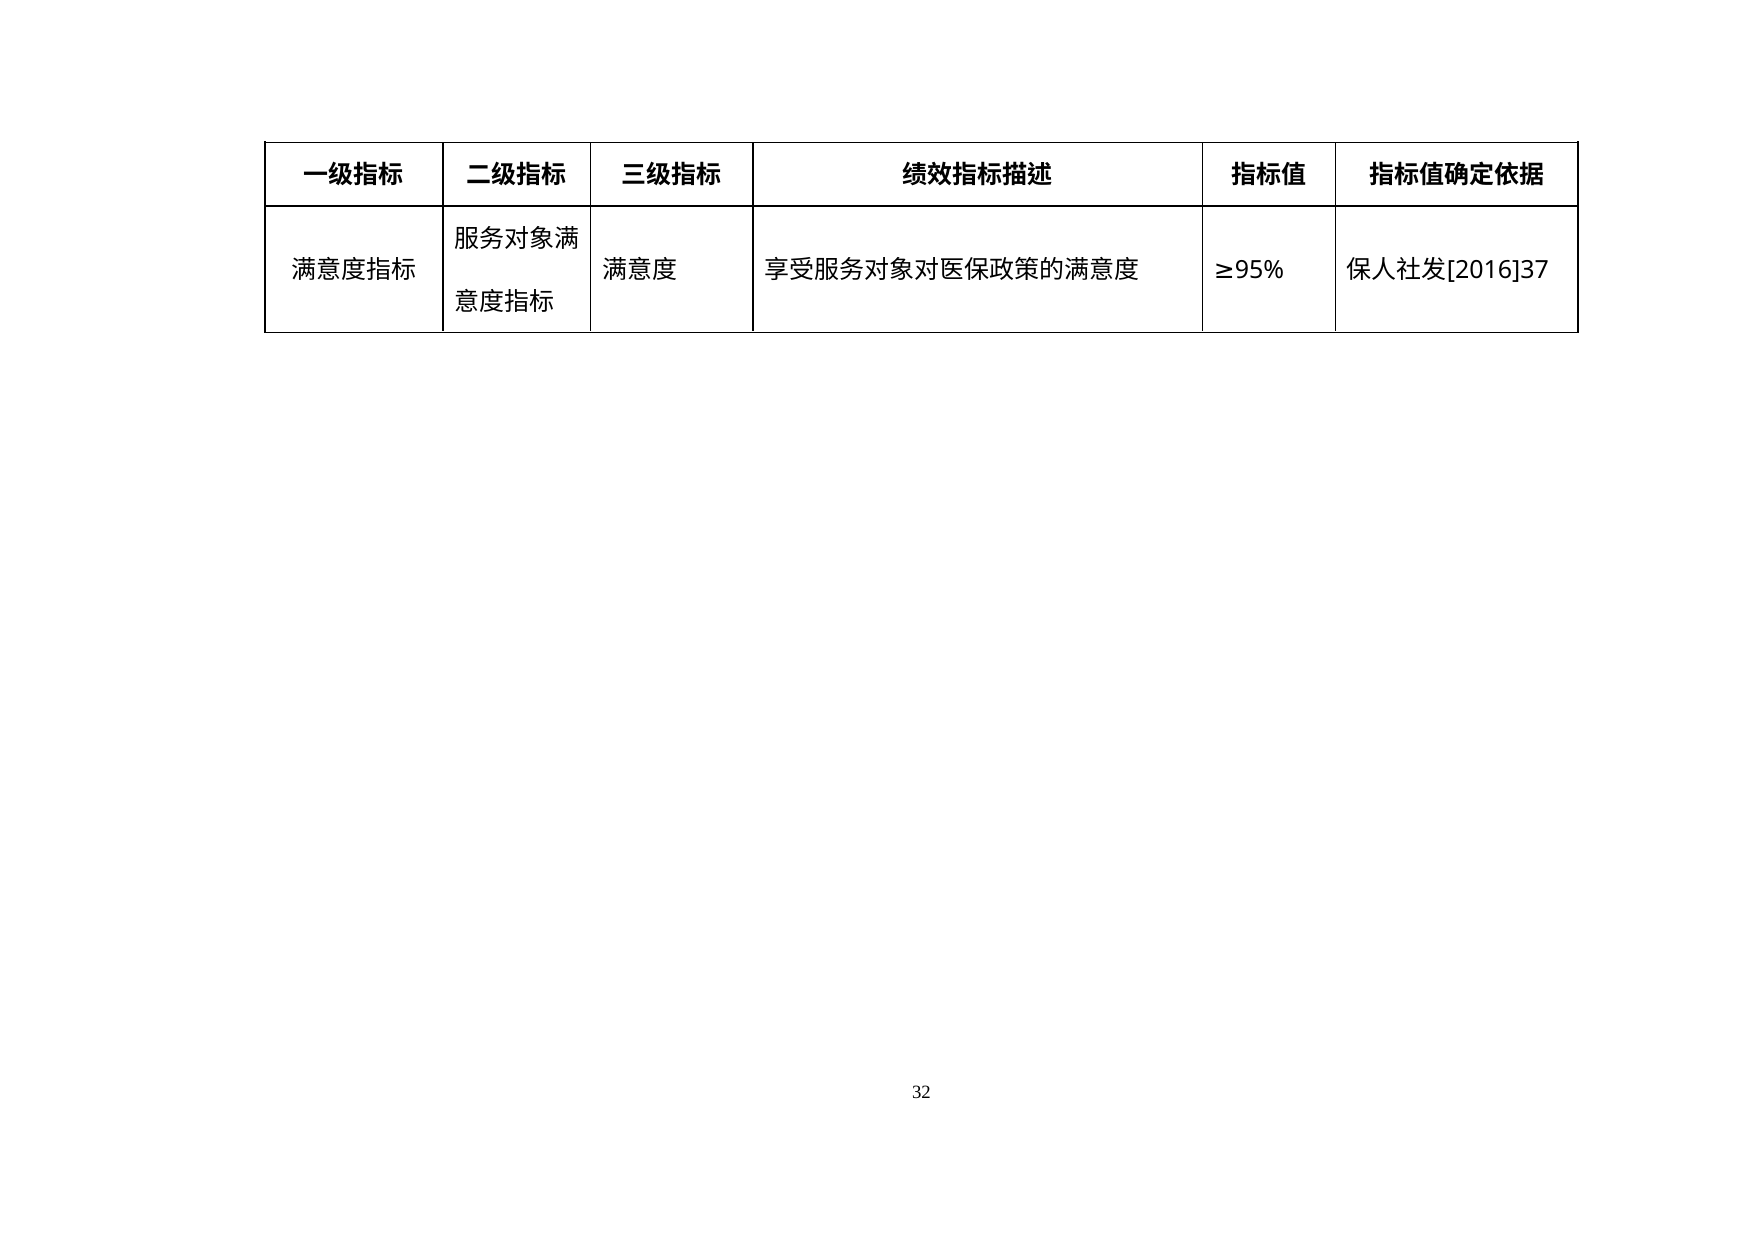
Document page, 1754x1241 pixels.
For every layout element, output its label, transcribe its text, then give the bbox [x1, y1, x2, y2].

table_header 指标值确定依据 [1336, 143, 1577, 205]
table_header 绩效指标描述 [754, 143, 1202, 205]
table_cell ≥95% [1203, 207, 1335, 331]
table_cell 享受服务对象对医保政策的满意度 [754, 207, 1202, 331]
table_cell 保人社发[2016]37 [1336, 207, 1577, 331]
table_header 二级指标 [444, 143, 590, 205]
table_cell 服务对象满意度指标 [444, 207, 590, 331]
table_cell 满意度指标 [266, 207, 442, 331]
table_header 三级指标 [591, 143, 752, 205]
table_header 一级指标 [266, 143, 442, 205]
table_header 指标值 [1203, 143, 1335, 205]
table_cell 满意度 [591, 207, 752, 331]
